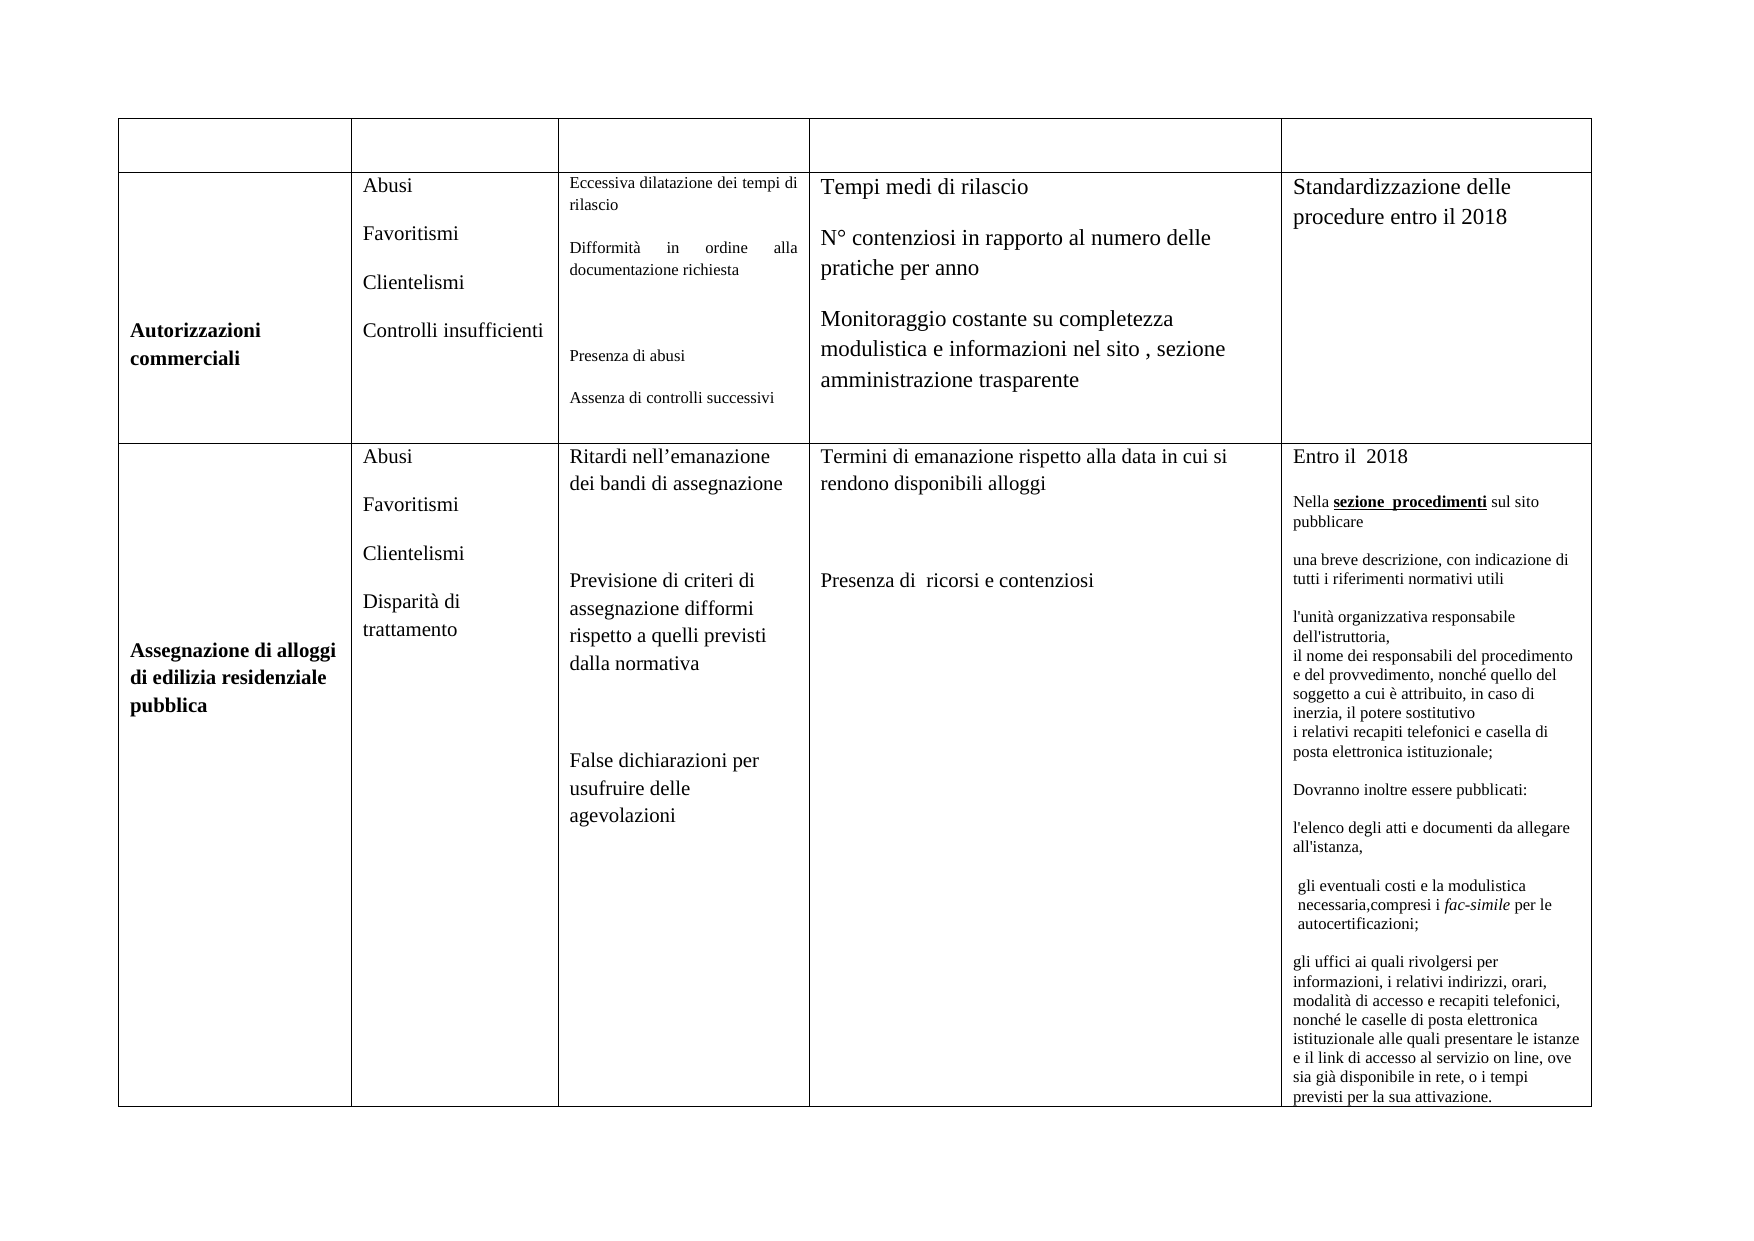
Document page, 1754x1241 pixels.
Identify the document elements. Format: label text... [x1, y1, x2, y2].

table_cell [1282, 119, 1591, 172]
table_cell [119, 119, 351, 172]
table_cell Standardizzazione delle procedure entro il 2018 [1282, 173, 1591, 443]
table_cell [559, 444, 809, 1106]
table_cell Eccessiva dilatazione dei tempi di rilascio Difformità in ordine alla documentazione richiesta Presenza di abusi Assenza di controlli successivi [559, 173, 809, 443]
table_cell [119, 444, 351, 1106]
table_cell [559, 119, 809, 172]
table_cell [810, 444, 1281, 1106]
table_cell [810, 119, 1281, 172]
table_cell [352, 119, 558, 172]
table_cell Abusi Favoritismi Clientelismi Controlli insufficienti [352, 173, 558, 443]
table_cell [352, 444, 558, 1106]
table_cell Autorizzazioni commerciali [119, 173, 351, 443]
table_cell Tempi medi di rilascio N° contenziosi in rapporto al numero delle pratiche per anno Monitoraggio costante su completezza modulistica e informazioni nel sito , sezione amministrazione trasparente [810, 173, 1281, 443]
